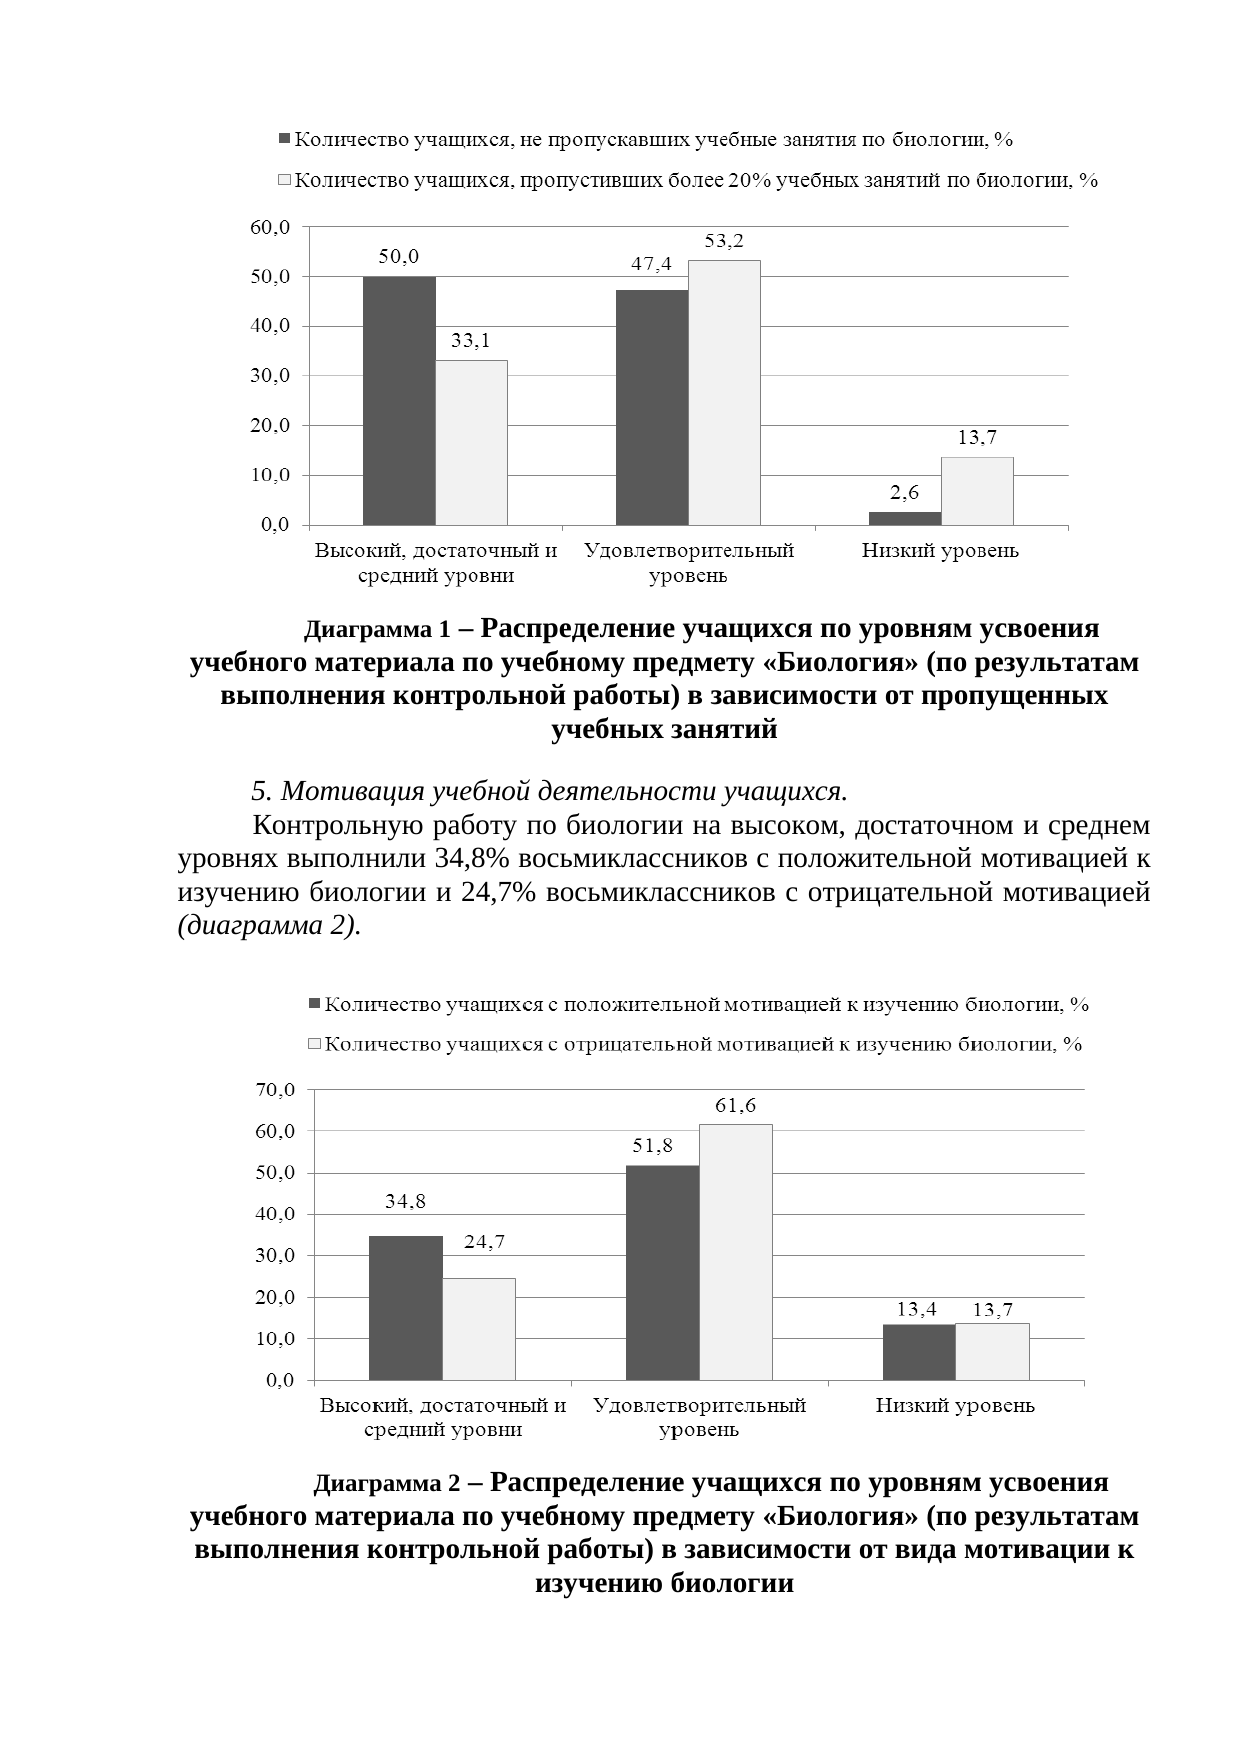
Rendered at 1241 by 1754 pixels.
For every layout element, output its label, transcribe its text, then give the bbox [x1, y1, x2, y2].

text Диаграмма 1 – Распределение учащихся по уровням усвоения учебного материала по учебному предмету «Биология» (по результатам выполнения контрольной работы) в зависимости от пропущенных учебных занятий [177, 610, 1152, 744]
list Мотивация учебной деятельности учащихся. [177, 773, 1152, 807]
text Контрольную работу по биологии на высоком, достаточном и среднем уровнях выполнили 34,8% восьмиклассников с положительной мотивацией к изучению биологии и 24,7% восьмиклассников с отрицательной мотивацией (диаграмма 2). [177, 807, 1152, 941]
picture [230, 118, 1098, 611]
picture [236, 979, 1111, 1465]
text Диаграмма 2 – Распределение учащихся по уровням усвоения учебного материала по учебному предмету «Биология» (по результатам выполнения контрольной работы) в зависимости от вида мотивации к изучению биологии [177, 1464, 1152, 1598]
